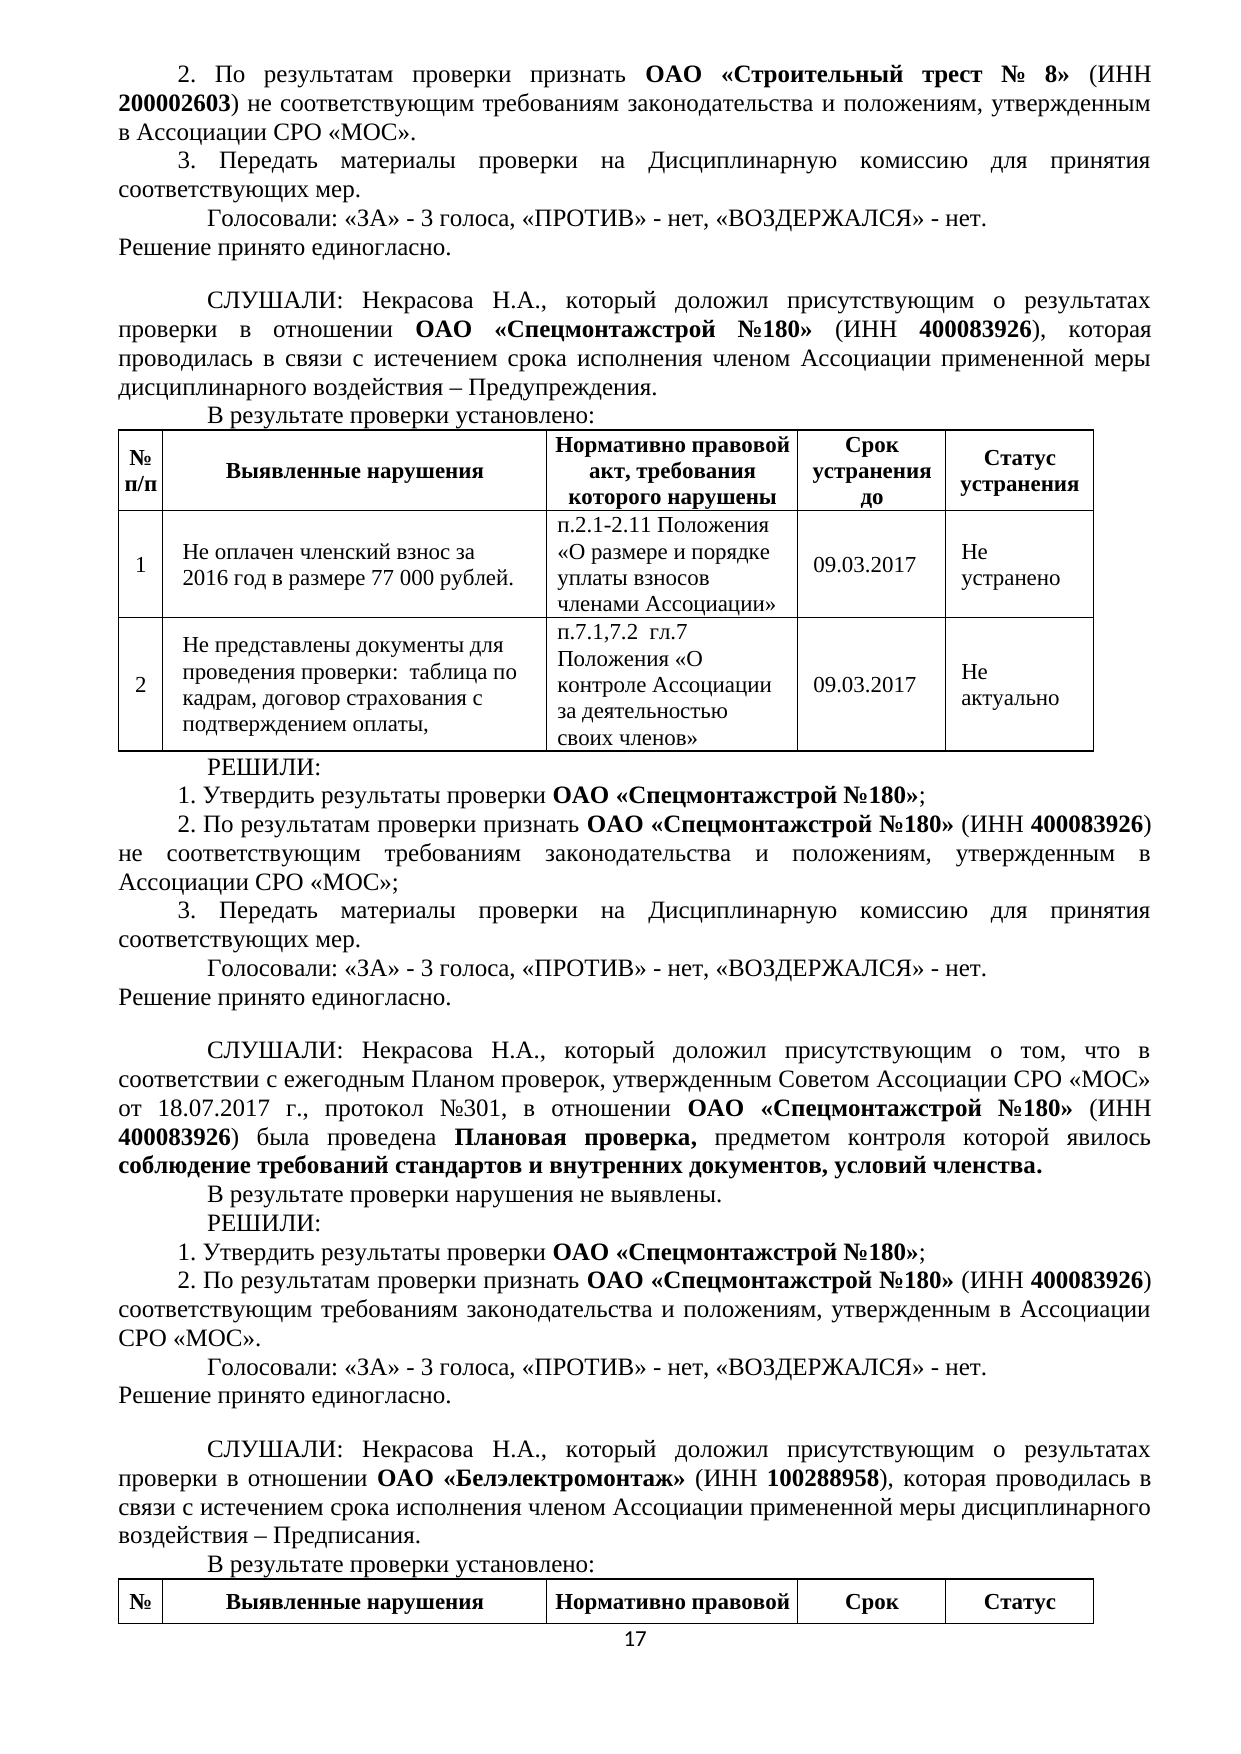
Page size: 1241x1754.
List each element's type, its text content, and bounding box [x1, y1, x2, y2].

table_cell Не представлены документы для проведения проверки: таблица по кадрам, договор страхования с подтверждением оплаты, [163, 618, 546, 750]
text Голосовали: «ЗА» - 3 голоса, «ПРОТИВ» - нет, «ВОЗДЕРЖАЛСЯ» - нет. [118, 953, 1152, 982]
text Решение принято единогласно. [118, 232, 1152, 260]
text Решение принято единогласно. [118, 1381, 1152, 1409]
table_header Статус устранения [946, 431, 1093, 510]
table_cell Не устранено [946, 511, 1093, 617]
table_header № п/п [119, 431, 162, 510]
text 2. По результатам проверки признать ОАО «Спецмонтажстрой №180» (ИНН 400083926) не соответствующим требованиям законодательства и положениям, утвержденным в Ассоциации СРО «МОС»; [118, 809, 1152, 895]
text В результате проверки установлено: [118, 400, 1152, 429]
table_cell п.7.1,7.2 гл.7 Положения «О контроле Ассоциации за деятельностью своих членов» [547, 618, 797, 750]
text 3. Передать материалы проверки на Дисциплинарную комиссию для принятия соответствующих мер. [118, 145, 1152, 203]
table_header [547, 1580, 797, 1622]
text 2. По результатам проверки признать ОАО «Спецмонтажстрой №180» (ИНН 400083926) соответствующим требованиям законодательства и положениям, утвержденным в Ассоциации СРО «МОС». [118, 1266, 1152, 1352]
table_cell 2 [119, 618, 162, 750]
table_header Срок устранения до [798, 431, 945, 510]
table_header № п/п [119, 1580, 162, 1622]
table_cell Не оплачен членский взнос за 2016 год в размере 77 000 рублей. [163, 511, 546, 617]
text 1. Утвердить результаты проверки ОАО «Спецмонтажстрой №180»; [118, 1237, 1152, 1266]
table_header Выявленные нарушения [163, 431, 546, 510]
text СЛУШАЛИ: Некрасова Н.А., который доложил присутствующим о результатах проверки в отношении ОАО «Спецмонтажстрой №180» (ИНН 400083926), которая проводилась в связи с истечением срока исполнения членом Ассоциации примененной меры дисциплинарного воздействия – Предупреждения. [118, 285, 1152, 400]
text Голосовали: «ЗА» - 3 голоса, «ПРОТИВ» - нет, «ВОЗДЕРЖАЛСЯ» - нет. [118, 1352, 1152, 1381]
text Голосовали: «ЗА» - 3 голоса, «ПРОТИВ» - нет, «ВОЗДЕРЖАЛСЯ» - нет. [118, 203, 1152, 232]
text Решение принято единогласно. [118, 982, 1152, 1010]
text РЕШИЛИ: [118, 1208, 1152, 1237]
text РЕШИЛИ: [118, 752, 1152, 780]
text СЛУШАЛИ: Некрасова Н.А., который доложил присутствующим о результатах проверки в отношении ОАО «Белэлектромонтаж» (ИНН 100288958), которая проводилась в связи с истечением срока исполнения членом Ассоциации примененной меры дисциплинарного воздействия – Предписания. [118, 1434, 1152, 1549]
table_cell 09.03.2017 [798, 511, 945, 617]
text В результате проверки нарушения не выявлены. [118, 1179, 1152, 1208]
table_cell п.2.1-2.11 Положения «О размере и порядке уплаты взносов членами Ассоциации» [547, 511, 797, 617]
table_header Нормативно правовой акт, требования которого нарушены [547, 431, 797, 510]
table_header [163, 1580, 546, 1622]
table_header Статус устранения [946, 1580, 1093, 1622]
table_cell Не актуально [946, 618, 1093, 750]
text 2. По результатам проверки признать ОАО «Строительный трест № 8» (ИНН 200002603) не соответствующим требованиям законодательства и положениям, утвержденным в Ассоциации СРО «МОС». [118, 59, 1152, 145]
text 3. Передать материалы проверки на Дисциплинарную комиссию для принятия соответствующих мер. [118, 895, 1152, 953]
text 1. Утвердить результаты проверки ОАО «Спецмонтажстрой №180»; [118, 780, 1152, 809]
text В результате проверки установлено: [118, 1549, 1152, 1578]
table_cell 1 [119, 511, 162, 617]
table_header Срок устранения до [798, 1580, 945, 1622]
text СЛУШАЛИ: Некрасова Н.А., который доложил присутствующим о том, что в соответствии с ежегодным Планом проверок, утвержденным Советом Ассоциации СРО «МОС» от 18.07.2017 г., протокол №301, в отношении ОАО «Спецмонтажстрой №180» (ИНН 400083926) была проведена Плановая проверка, предметом контроля которой явилось соблюдение требований стандартов и внутренних документов, условий членства. [118, 1036, 1152, 1179]
table_cell 09.03.2017 [798, 618, 945, 750]
